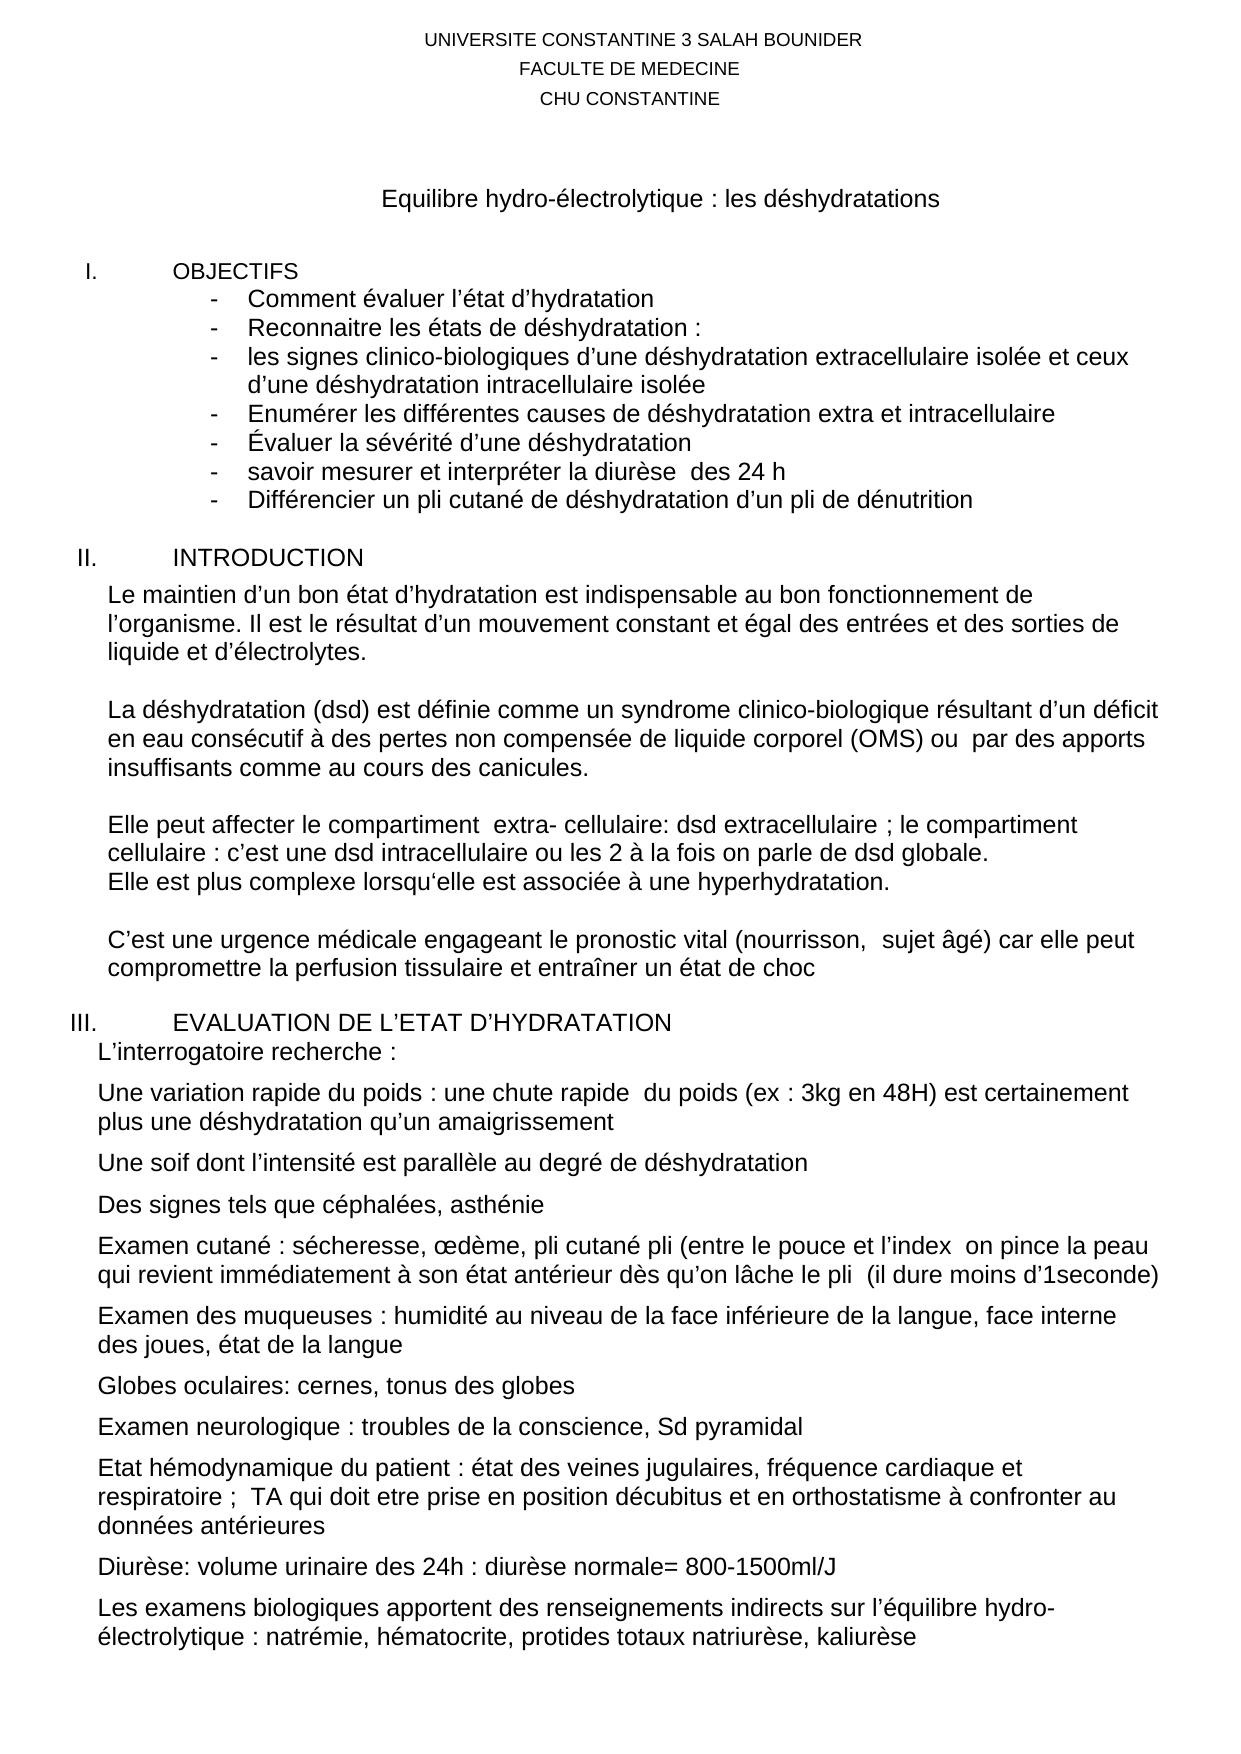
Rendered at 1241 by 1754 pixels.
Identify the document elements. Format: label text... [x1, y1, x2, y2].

text Etat hémodynamique du patient : état des veines jugulaires, fréquence cardiaque et respiratoire ; TA qui doit etre prise en position décubitus et en orthostatisme à confronter au données antérieures [97, 1453, 1163, 1540]
list Comment évaluer l’état d’hydratation [210, 284, 1163, 313]
list EVALUATION DE L’ETAT D’HYDRATATION [97, 1008, 1163, 1037]
text Elle peut affecter le compartiment extra- cellulaire: dsd extracellulaire ; le compartiment cellulaire : c’est une dsd intracellulaire ou les 2 à la fois on parle de dsd globale. [107, 809, 1163, 867]
text La déshydratation (dsd) est définie comme un syndrome clinico-biologique résultant d’un déficit en eau consécutif à des pertes non compensée de liquide corporel (OMS) ou par des apports insuffisants comme au cours des canicules. [107, 695, 1163, 782]
text Diurèse: volume urinaire des 24h : diurèse normale= 800-1500ml/J [97, 1552, 1163, 1581]
text Les examens biologiques apportent des renseignements indirects sur l’équilibre hydro-électrolytique : natrémie, hématocrite, protides totaux natriurèse, kaliurèse [97, 1593, 1163, 1651]
text UNIVERSITE CONSTANTINE 3 SALAH BOUNIDER [83, 28, 1163, 50]
text Examen neurologique : troubles de la conscience, Sd pyramidal [97, 1412, 1163, 1441]
list INTRODUCTION [97, 543, 1163, 572]
text Globes oculaires: cernes, tonus des globes [97, 1371, 1163, 1400]
text Des signes tels que céphalées, asthénie [97, 1190, 1163, 1218]
list Différencier un pli cutané de déshydratation d’un pli de dénutrition [210, 485, 1163, 514]
list savoir mesurer et interpréter la diurèse des 24 h [210, 457, 1163, 485]
list Enumérer les différentes causes de déshydratation extra et intracellulaire [210, 399, 1163, 428]
text CHU CONSTANTINE [83, 88, 1163, 110]
text L’interrogatoire recherche : [97, 1037, 1163, 1066]
text Equilibre hydro-électrolytique : les déshydratations [97, 184, 1136, 213]
list les signes clinico-biologiques d’une déshydratation extracellulaire isolée et ceux d’une déshydratation intracellulaire isolée [210, 342, 1163, 399]
text Elle est plus complexe lorsqu‘elle est associée à une hyperhydratation. [107, 867, 1163, 896]
list Évaluer la sévérité d’une déshydratation [210, 428, 1163, 457]
text Une variation rapide du poids : une chute rapide du poids (ex : 3kg en 48H) est certainement plus une déshydratation qu’un amaigrissement [97, 1078, 1163, 1136]
text FACULTE DE MEDECINE [83, 58, 1163, 80]
list Reconnaitre les états de déshydratation : [210, 313, 1163, 342]
text C’est une urgence médicale engageant le pronostic vital (nourrisson, sujet âgé) car elle peut compromettre la perfusion tissulaire et entraîner un état de choc [107, 924, 1163, 982]
text Une soif dont l’intensité est parallèle au degré de déshydratation [97, 1148, 1163, 1177]
text Le maintien d’un bon état d’hydratation est indispensable au bon fonctionnement de l’organisme. Il est le résultat d’un mouvement constant et égal des entrées et des sorties de liquide et d’électrolytes. [107, 580, 1163, 666]
text Examen des muqueuses : humidité au niveau de la face inférieure de la langue, face interne des joues, état de la langue [97, 1301, 1163, 1358]
text Examen cutané : sécheresse, œdème, pli cutané pli (entre le pouce et l’index on pince la peau qui revient immédiatement à son état antérieur dès qu’on lâche le pli (il dure moins d’1seconde) [97, 1231, 1163, 1288]
list OBJECTIFS [97, 258, 1163, 284]
